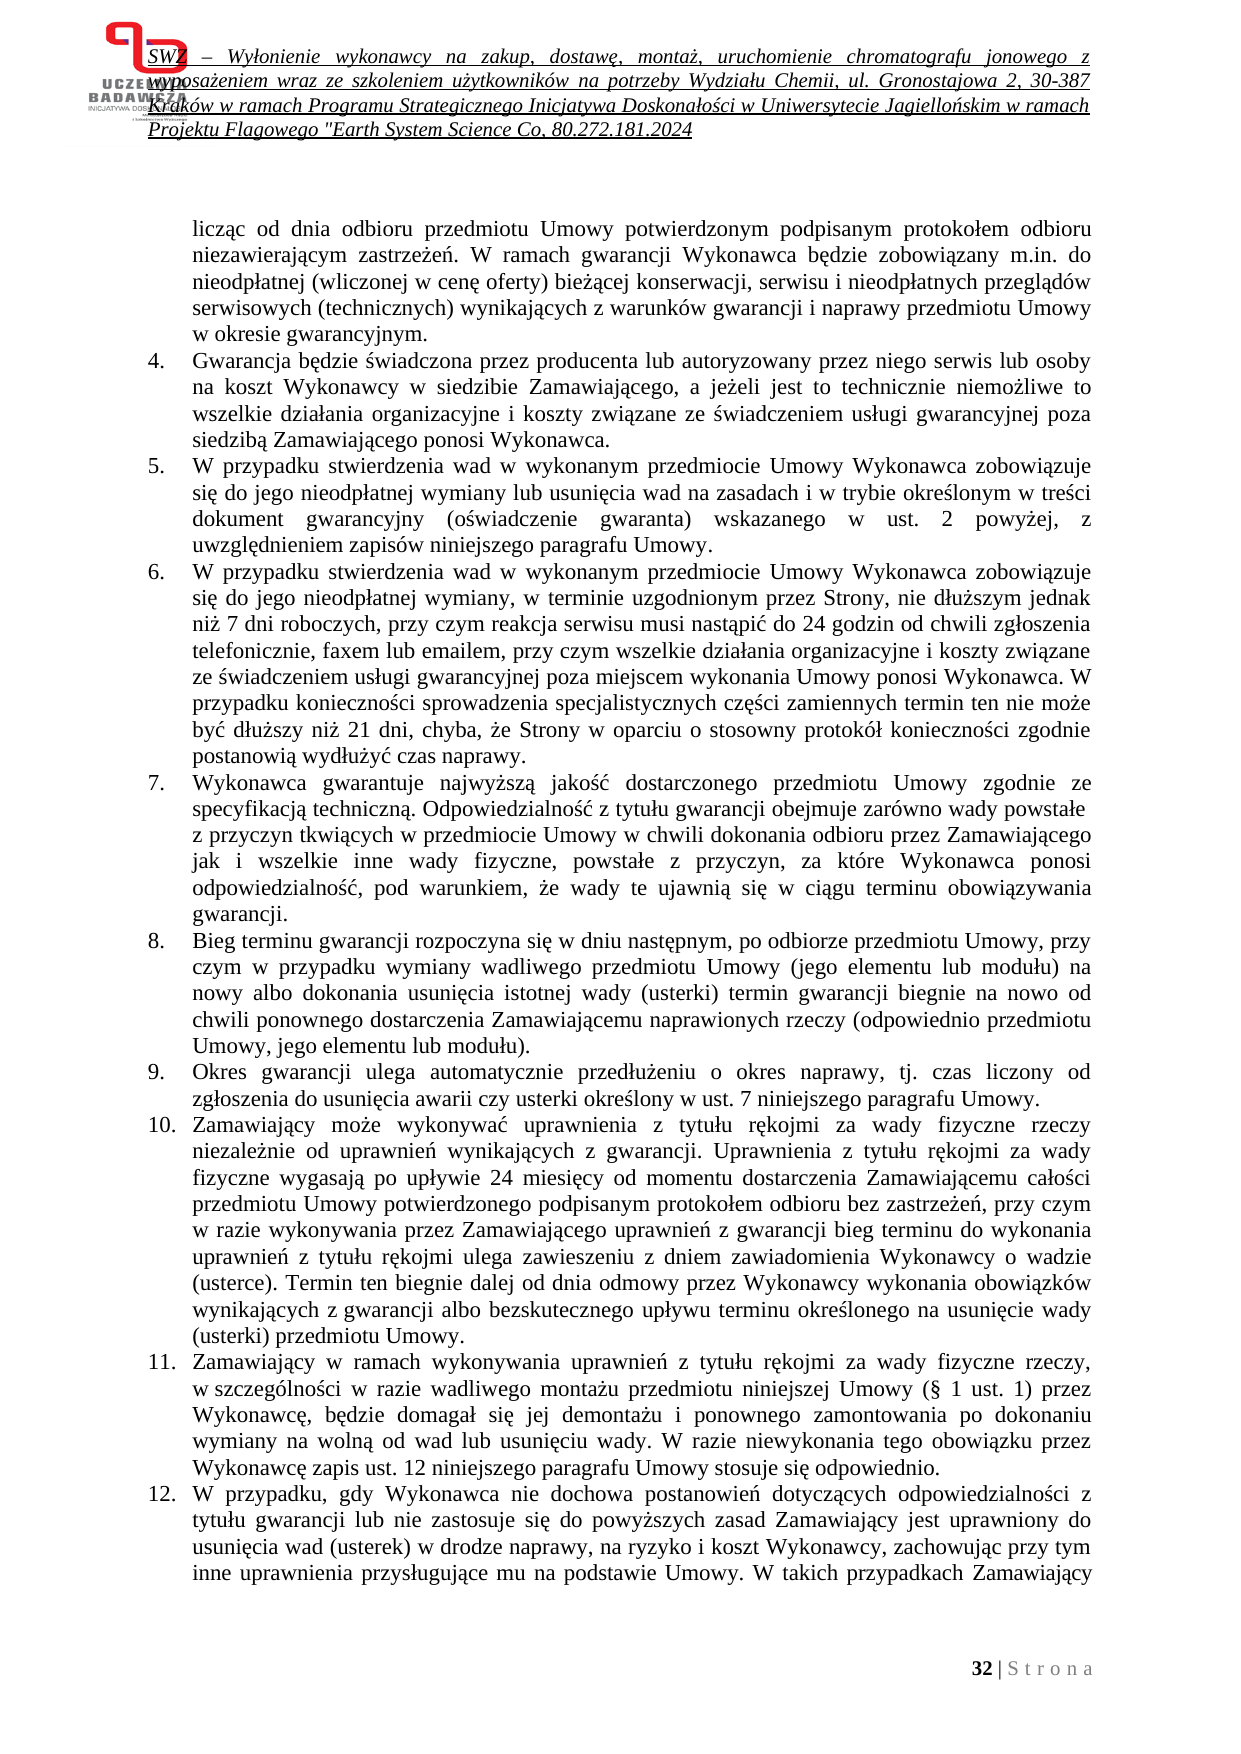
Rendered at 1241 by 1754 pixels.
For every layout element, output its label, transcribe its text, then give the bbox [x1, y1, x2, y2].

list Zamawiający może wykonywać uprawnienia z tytułu rękojmi za wady fizyczne rzeczy niezależnie od uprawnień wynikających z gwarancji. Uprawnienia z tytułu rękojmi za wady fizyczne wygasają po upływie 24 miesięcy od momentu dostarczenia Zamawiającemu całości przedmiotu Umowy potwierdzonego podpisanym protokołem odbioru bez zastrzeżeń, przy czym w razie wykonywania przez Zamawiającego uprawnień z gwarancji bieg terminu do wykonania uprawnień z tytułu rękojmi ulega zawieszeniu z dniem zawiadomienia Wykonawcy o wadzie (usterce). Termin ten biegnie dalej od dnia odmowy przez Wykonawcy wykonania obowiązków wynikających z gwarancji albo bezskutecznego upływu terminu określonego na usunięcie wady (usterki) przedmiotu Umowy. [148, 1111, 1093, 1348]
list W przypadku stwierdzenia wad w wykonanym przedmiocie Umowy Wykonawca zobowiązuje się do jego nieodpłatnej wymiany lub usunięcia wad na zasadach i w trybie określonym w treści dokument gwarancyjny (oświadczenie gwaranta) wskazanego w ust. 2 powyżej, z uwzględnieniem zapisów niniejszego paragrafu Umowy. [148, 452, 1093, 558]
picture [63, 0, 218, 147]
list W przypadku stwierdzenia wad w wykonanym przedmiocie Umowy Wykonawca zobowiązuje się do jego nieodpłatnej wymiany, w terminie uzgodnionym przez Strony, nie dłuższym jednak niż 7 dni roboczych, przy czym reakcja serwisu musi nastąpić do 24 godzin od chwili zgłoszenia telefonicznie, faxem lub emailem, przy czym wszelkie działania organizacyjne i koszty związane ze świadczeniem usługi gwarancyjnej poza miejscem wykonania Umowy ponosi Wykonawca. W przypadku konieczności sprowadzenia specjalistycznych części zamiennych termin ten nie może być dłuższy niż 21 dni, chyba, że Strony w oparciu o stosowny protokół konieczności zgodnie postanowią wydłużyć czas naprawy. [148, 558, 1093, 768]
list Wykonawca gwarantuje najwyższą jakość dostarczonego przedmiotu Umowy zgodnie ze specyfikacją techniczną. Odpowiedzialność z tytułu gwarancji obejmuje zarówno wady powstałe z przyczyn tkwiących w przedmiocie Umowy w chwili dokonania odbioru przez Zamawiającego jak i wszelkie inne wady fizyczne, powstałe z przyczyn, za które Wykonawca ponosi odpowiedzialność, pod warunkiem, że wady te ujawnią się w ciągu terminu obowiązywania gwarancji. [148, 768, 1093, 927]
list Bieg terminu gwarancji rozpoczyna się w dniu następnym, po odbiorze przedmiotu Umowy, przy czym w przypadku wymiany wadliwego przedmiotu Umowy (jego elementu lub modułu) na nowy albo dokonania usunięcia istotnej wady (usterki) termin gwarancji biegnie na nowo od chwili ponownego dostarczenia Zamawiającemu naprawionych rzeczy (odpowiednio przedmiotu Umowy, jego elementu lub modułu). [148, 927, 1093, 1058]
list Zamawiający w ramach wykonywania uprawnień z tytułu rękojmi za wady fizyczne rzeczy, w szczególności w razie wadliwego montażu przedmiotu niniejszej Umowy (§ 1 ust. 1) przez Wykonawcę, będzie domagał się jej demontażu i ponownego zamontowania po dokonaniu wymiany na wolną od wad lub usunięciu wady. W razie niewykonania tego obowiązku przez Wykonawcę zapis ust. 12 niniejszego paragrafu Umowy stosuje się odpowiednio. [148, 1348, 1093, 1480]
list Gwarancja będzie świadczona przez producenta lub autoryzowany przez niego serwis lub osoby na koszt Wykonawcy w siedzibie Zamawiającego, a jeżeli jest to technicznie niemożliwe to wszelkie działania organizacyjne i koszty związane ze świadczeniem usługi gwarancyjnej poza siedzibą Zamawiającego ponosi Wykonawca. [148, 347, 1093, 452]
list Okres gwarancji ulega automatycznie przedłużeniu o okres naprawy, tj. czas liczony od zgłoszenia do usunięcia awarii czy usterki określony w ust. 7 niniejszego paragrafu Umowy. [148, 1058, 1093, 1111]
